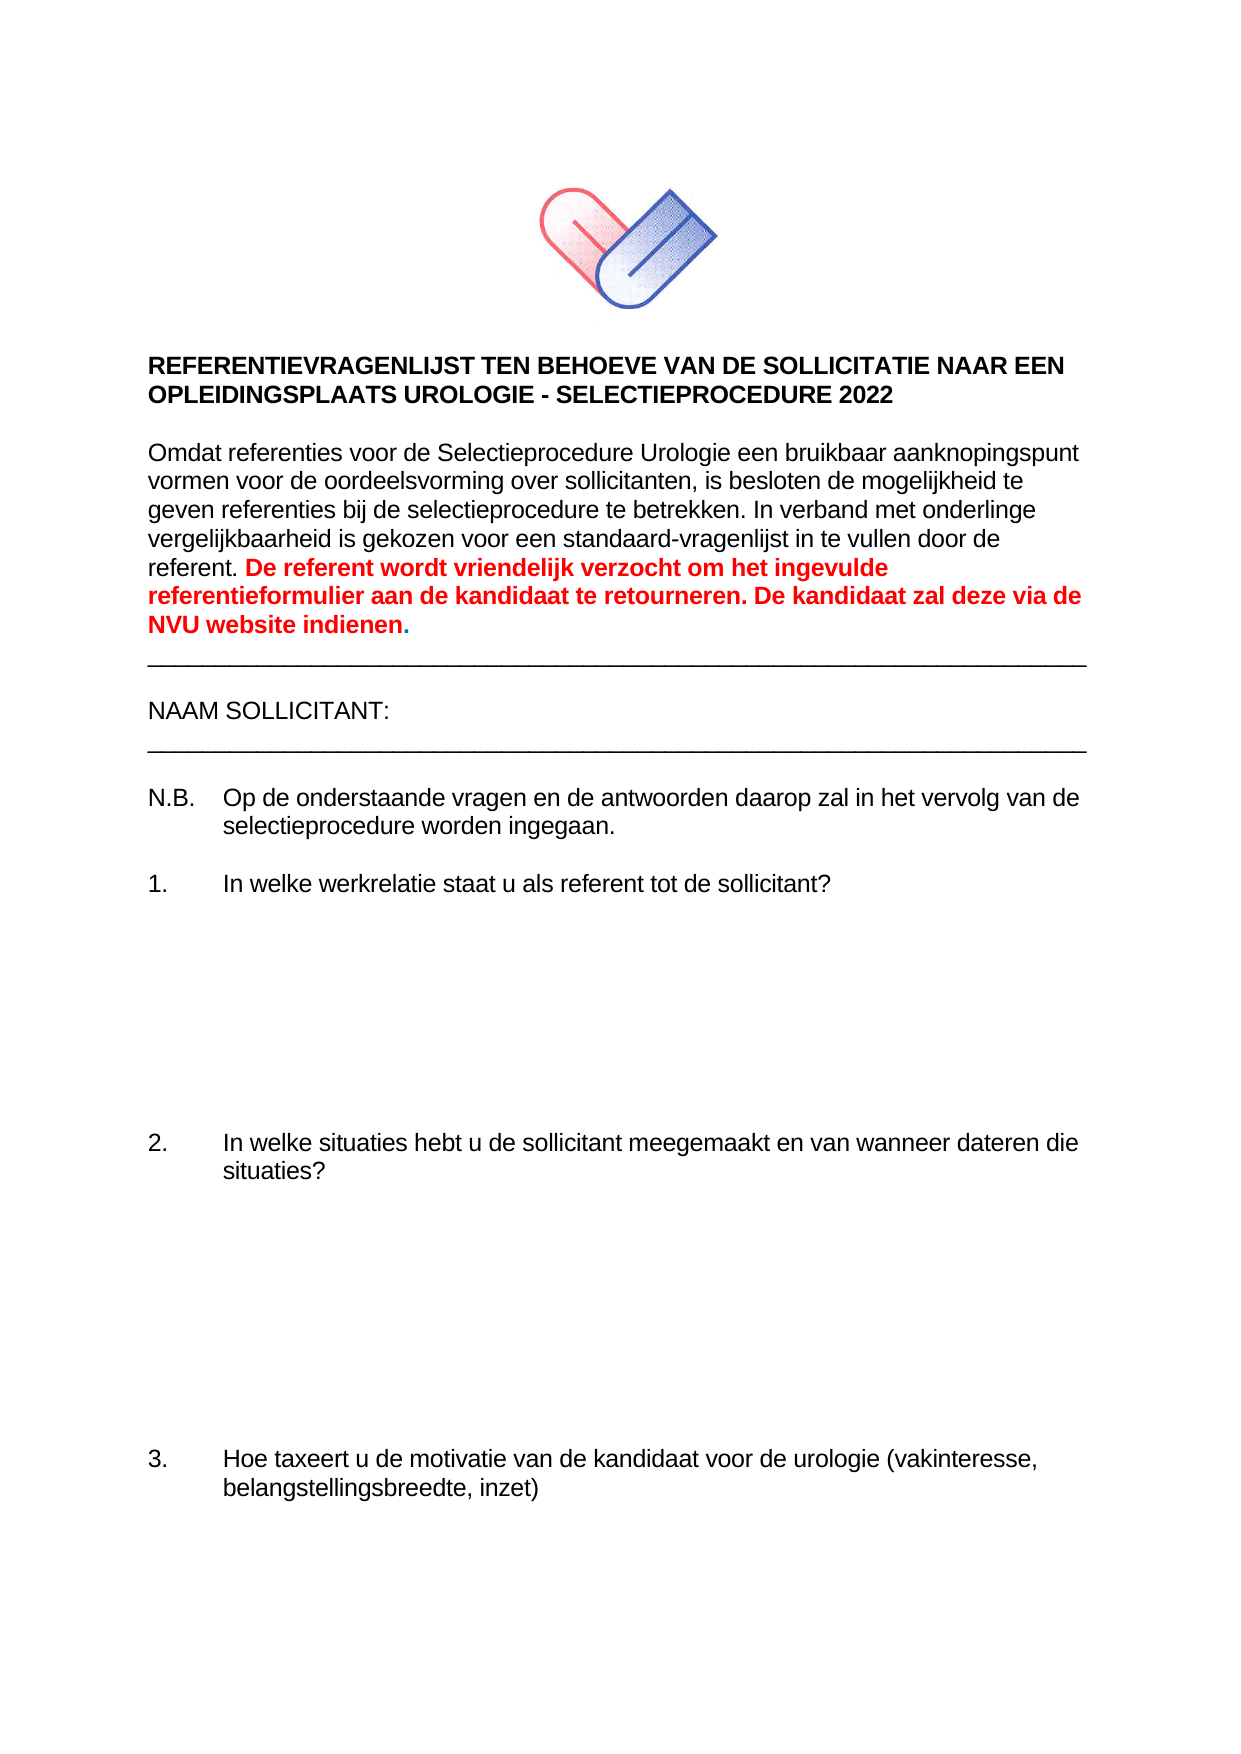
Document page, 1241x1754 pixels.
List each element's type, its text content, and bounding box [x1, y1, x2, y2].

text NAAM SOLLICITANT: [148, 696, 1093, 725]
text _____________________________________________________________________ [148, 725, 1093, 754]
text 3. Hoe taxeert u de motivatie van de kandidaat voor de urologie (vakinteresse, belangstellingsbreedte, inzet) [148, 1444, 1093, 1501]
text N.B. Op de onderstaande vragen en de antwoorden daarop zal in het vervolg van de selectieprocedure worden ingegaan. [148, 783, 1093, 840]
text _____________________________________________________________________ [148, 639, 1093, 668]
text 2. In welke situaties hebt u de sollicitant meegemaakt en van wanneer dateren die situaties? [148, 1128, 1093, 1185]
text Omdat referenties voor de Selectieprocedure Urologie een bruikbaar aanknopingspunt vormen voor de oordeelsvorming over sollicitanten, is besloten de mogelijkheid te geven referenties bij de selectieprocedure te betrekken. In verband met onderlinge vergelijkbaarheid is gekozen voor een standaard-vragenlijst in te vullen door de referent. De referent wordt vriendelijk verzocht om het ingevulde referentieformulier aan de kandidaat te retourneren. De kandidaat zal deze via de NVU website indienen. [148, 438, 1093, 639]
picture [502, 176, 739, 323]
text 1. In welke werkrelatie staat u als referent tot de sollicitant? [148, 869, 1093, 898]
text REFERENTIEVRAGENLIJST TEN BEHOEVE VAN DE SOLLICITATIE NAAR EEN OPLEIDINGSPLAATS UROLOGIE - SELECTIEPROCEDURE 2022 [148, 351, 1093, 409]
